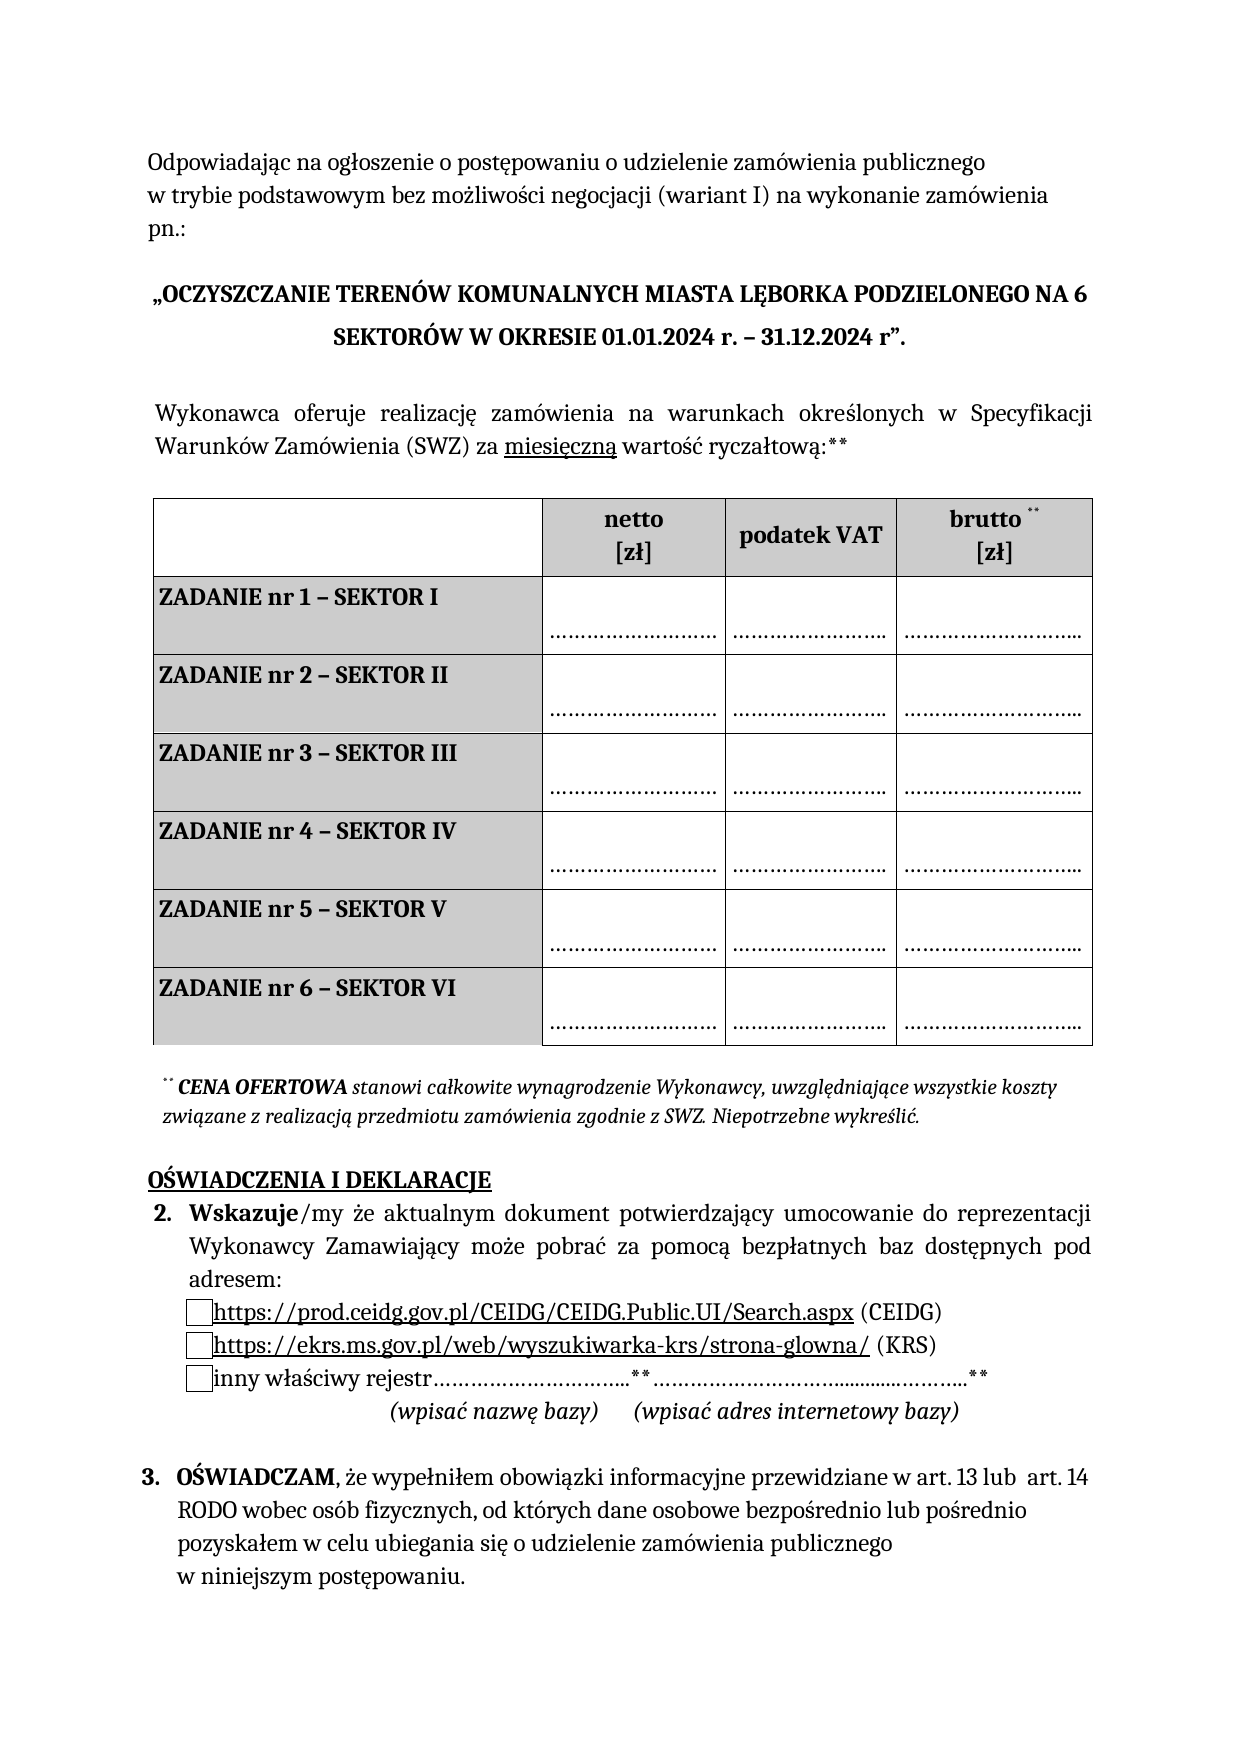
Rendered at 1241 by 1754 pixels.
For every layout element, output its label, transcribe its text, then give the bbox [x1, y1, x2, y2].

table_cell ……………………… [543, 968, 725, 1045]
table_cell ……………………….. [897, 734, 1092, 811]
text OŚWIADCZENIA I DEKLARACJE [148, 1166, 1093, 1194]
table_header netto [zł] [543, 499, 725, 576]
text Odpowiadając na ogłoszenie o postępowaniu o udzielenie zamówienia publicznego w trybie podstawowym bez możliwości negocjacji (wariant I) na wykonanie zamówienia pn.: [148, 148, 1093, 242]
table_cell ……………………. [726, 968, 896, 1045]
text ** CENA OFERTOWA stanowi całkowite wynagrodzenie Wykonawcy, uwzględniające wszystkie koszty związane z realizacją przedmiotu zamówienia zgodnie z SWZ. Niepotrzebne wykreślić. [162, 1075, 1093, 1129]
table_cell ……………………… [543, 812, 725, 889]
table_cell ……………………. [726, 812, 896, 889]
text https://prod.ceidg.gov.pl/CEIDG/CEIDG.Public.UI/Search.aspx (CEIDG) [185, 1298, 1093, 1327]
table_cell ……………………… [543, 655, 725, 732]
table_cell ……………………… [543, 577, 725, 654]
table_cell ……………………….. [897, 577, 1092, 654]
table_header podatek VAT [726, 499, 896, 576]
table_cell ZADANIE nr 1 – SEKTOR I [154, 577, 542, 654]
table_cell ZADANIE nr 4 – SEKTOR IV [154, 812, 542, 889]
table_cell ……………………….. [897, 812, 1092, 889]
text inny właściwy rejestr…………………………..**…………………………............………..** [185, 1364, 1093, 1393]
table_header [154, 499, 542, 576]
table_cell ……………………. [726, 655, 896, 732]
table_cell ……………………….. [897, 655, 1092, 732]
text „OCZYSZCZANIE TERENÓW KOMUNALNYCH MIASTA LĘBORKA PODZIELONEGO NA 6 SEKTORÓW W OKRESIE 01.01.2024 r. – 31.12.2024 r”. [148, 280, 1093, 352]
table_cell ……………………….. [897, 890, 1092, 967]
table_cell ……………………… [543, 734, 725, 811]
table_cell ZADANIE nr 2 – SEKTOR II [154, 655, 542, 732]
table_cell ……………………. [726, 734, 896, 811]
text (wpisać nazwę bazy) (wpisać adres internetowy bazy) [185, 1397, 1093, 1426]
table_cell ZADANIE nr 5 – SEKTOR V [154, 890, 542, 967]
table_cell ……………………. [726, 890, 896, 967]
table_header brutto ** [zł] [897, 499, 1092, 576]
table_cell ……………………… [543, 890, 725, 967]
text Wykonawca oferuje realizację zamówienia na warunkach określonych w Specyfikacji Warunków Zamówienia (SWZ) za miesięczną wartość ryczałtową:** [154, 399, 1093, 461]
table_cell ……………………. [726, 577, 896, 654]
table_cell ZADANIE nr 3 – SEKTOR III [154, 734, 542, 811]
table_cell ……………………….. [897, 968, 1092, 1045]
text https://ekrs.ms.gov.pl/web/wyszukiwarka-krs/strona-glowna/ (KRS) [185, 1331, 1093, 1360]
table_cell ZADANIE nr 6 – SEKTOR VI [154, 968, 542, 1045]
list Wskazuje/my że aktualnym dokument potwierdzający umocowanie do reprezentacji Wykonawcy Zamawiający może pobrać za pomocą bezpłatnych baz dostępnych pod adresem: [153, 1199, 1093, 1294]
list OŚWIADCZAM, że wypełniłem obowiązki informacyjne przewidziane w art. 13 lub art. 14 RODO wobec osób fizycznych, od których dane osobowe bezpośrednio lub pośrednio pozyskałem w celu ubiegania się o udzielenie zamówienia publicznego w niniejszym postępowaniu. [142, 1463, 1093, 1591]
